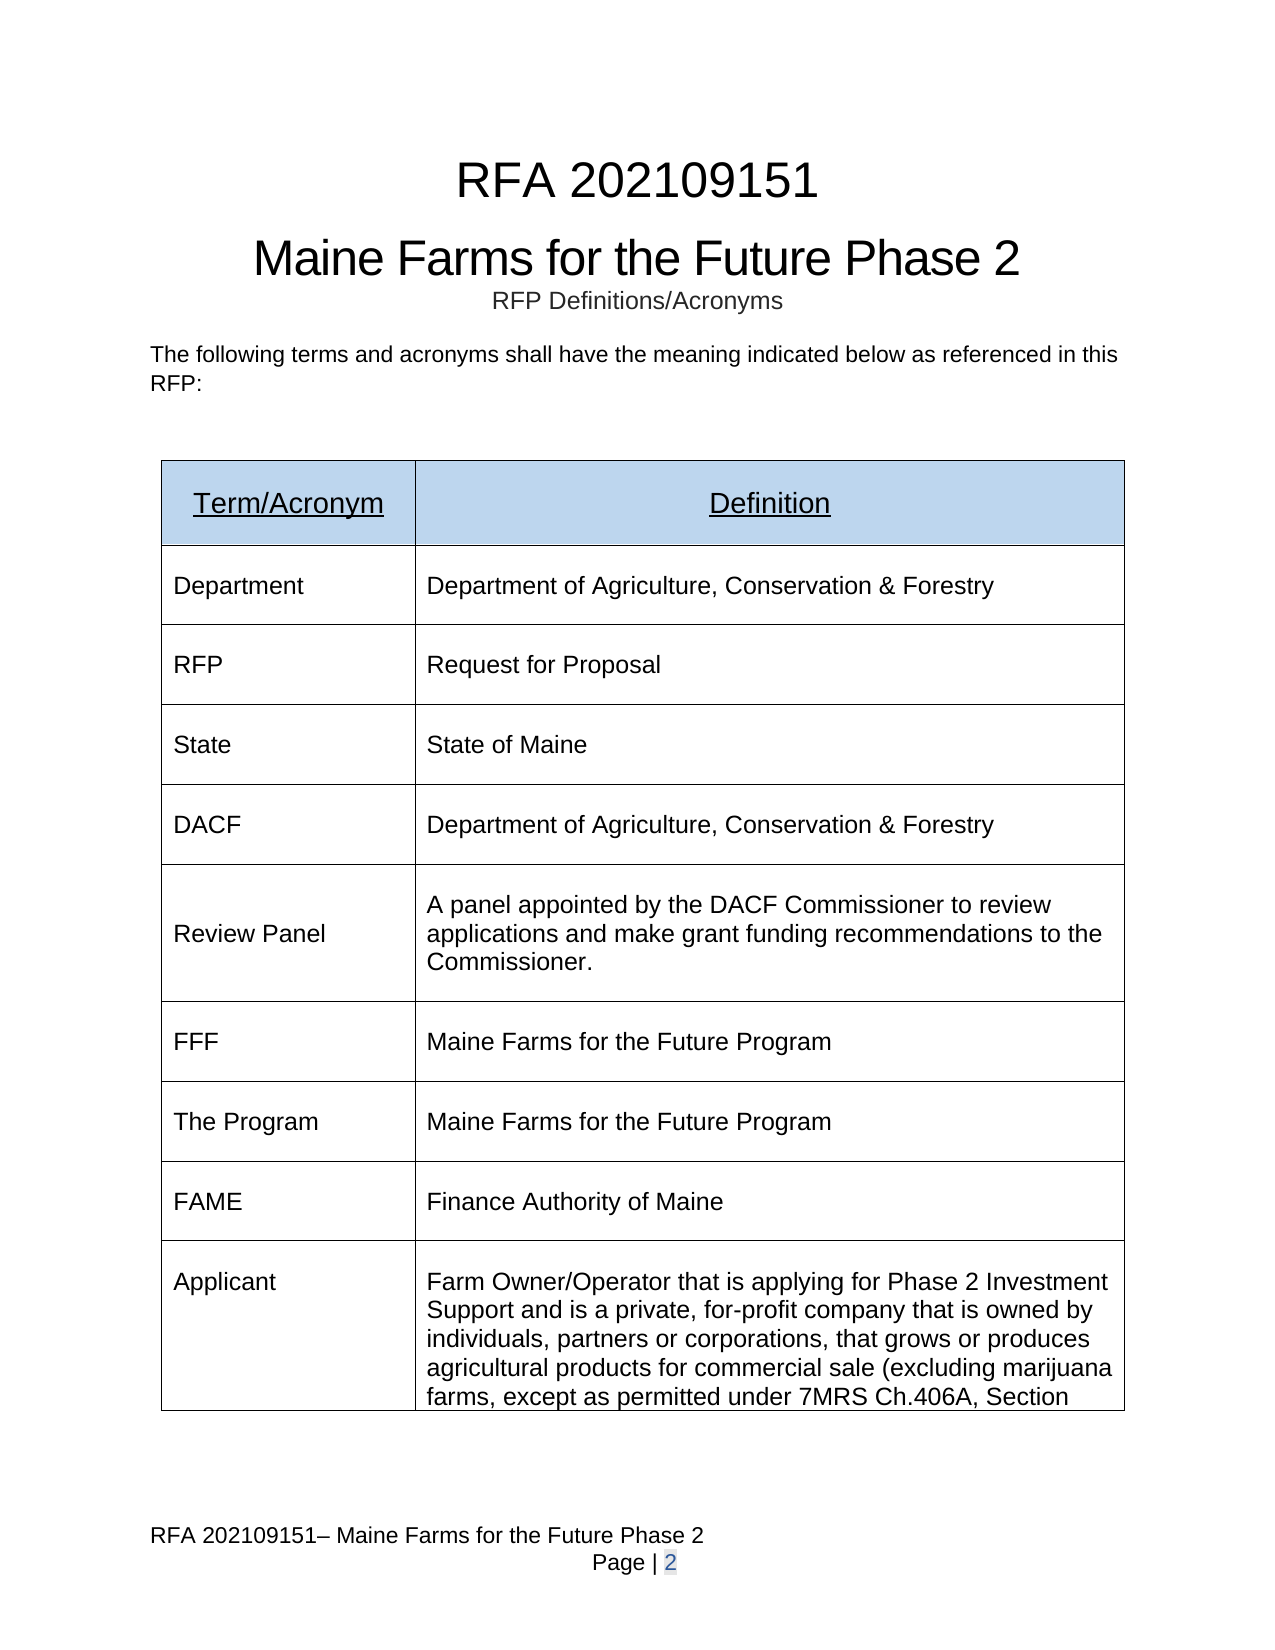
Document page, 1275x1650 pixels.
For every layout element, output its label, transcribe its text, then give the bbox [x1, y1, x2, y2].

title Maine Farms for the Future Phase 2 [150, 229, 1125, 286]
table_cell Finance Authority of Maine [416, 1162, 1124, 1240]
table_cell Department of Agriculture, Conservation & Forestry [416, 785, 1124, 864]
table_cell Applicant [162, 1241, 415, 1410]
table_cell The Program [162, 1082, 415, 1161]
table_cell A panel appointed by the DACF Commissioner to review applications and make grant funding recommendations to the Commissioner. [416, 865, 1124, 1001]
table_cell Department [162, 546, 415, 624]
text RFA 202109151 [150, 150, 1125, 207]
table_cell FAME [162, 1162, 415, 1240]
table_cell State of Maine [416, 705, 1124, 784]
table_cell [416, 1241, 1124, 1410]
table_cell FFF [162, 1002, 415, 1081]
table_cell DACF [162, 785, 415, 864]
table_header Term/Acronym [162, 461, 415, 544]
subtitle RFP Definitions/Acronyms [150, 286, 1125, 315]
table_cell Request for Proposal [416, 625, 1124, 704]
table_cell Maine Farms for the Future Program [416, 1082, 1124, 1161]
table_cell State [162, 705, 415, 784]
table_cell Review Panel [162, 865, 415, 1001]
table_header Definition [416, 461, 1124, 544]
table_cell RFP [162, 625, 415, 704]
table_cell Department of Agriculture, Conservation & Forestry [416, 546, 1124, 624]
table_cell Maine Farms for the Future Program [416, 1002, 1124, 1081]
text The following terms and acronyms shall have the meaning indicated below as referenced in this RFP: [150, 341, 1125, 396]
